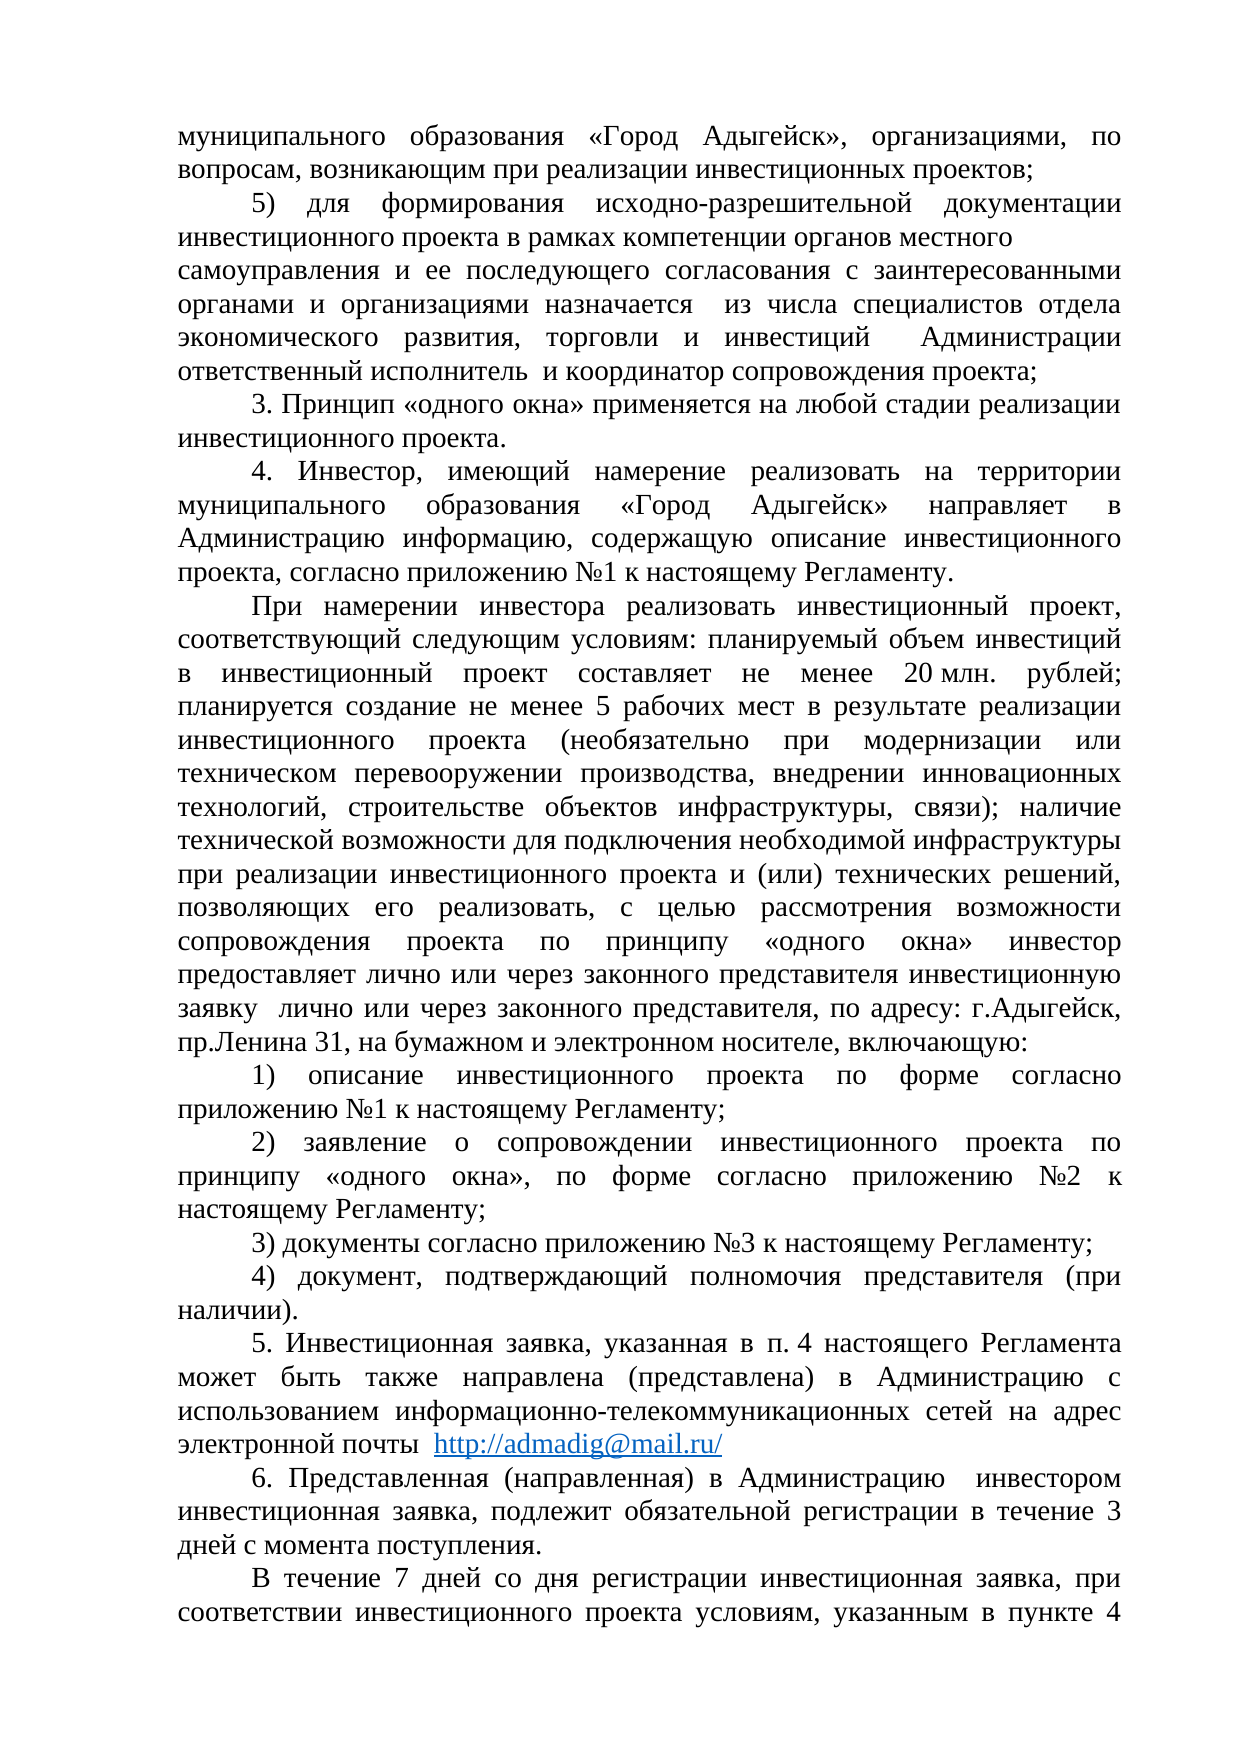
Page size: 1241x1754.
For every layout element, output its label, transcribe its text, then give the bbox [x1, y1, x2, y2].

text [177, 1560, 1122, 1627]
text 3) документы согласно приложению №3 к настоящему Регламенту; [177, 1225, 1122, 1258]
text самоуправления и ее последующего согласования с заинтересованными органами и организациями назначается из числа специалистов отдела экономического развития, торговли и инвестиций Администрации ответственный исполнитель и координатор сопровождения проекта; [177, 252, 1122, 386]
text 6. Представленная (направленная) в Администрацию инвестором инвестиционная заявка, подлежит обязательной регистрации в течение 3 дней с момента поступления. [177, 1460, 1122, 1560]
text При намерении инвестора реализовать инвестиционный проект, соответствующий следующим условиям: планируемый объем инвестиций в инвестиционный проект составляет не менее 20 млн. рублей; планируется создание не менее 5 рабочих мест в результате реализации инвестиционного проекта (необязательно при модернизации или техническом перевооружении производства, внедрении инновационных технологий, строительстве объектов инфраструктуры, связи); наличие технической возможности для подключения необходимой инфраструктуры при реализации инвестиционного проекта и (или) технических решений, позволяющих его реализовать, с целью рассмотрения возможности сопровождения проекта по принципу «одного окна» инвестор предоставляет лично или через законного представителя инвестиционную заявку лично или через законного представителя, по адресу: г.Адыгейск, пр.Ленина 31, на бумажном и электронном носителе, включающую: [177, 588, 1122, 1057]
text 4. Инвестор, имеющий намерение реализовать на территории муниципального образования «Город Адыгейск» направляет в Администрацию информацию, содержащую описание инвестиционного проекта, согласно приложению №1 к настоящему Регламенту. [177, 453, 1122, 588]
text 5. Инвестиционная заявка, указанная в п. 4 настоящего Регламента может быть также направлена (представлена) в Администрацию с использованием информационно-телекоммуникационных сетей на адрес электронной почты http://admadig@mail.ru/ [177, 1326, 1122, 1460]
text 1) описание инвестиционного проекта по форме согласно приложению №1 к настоящему Регламенту; [177, 1057, 1122, 1124]
text 3. Принцип «одного окна» применяется на любой стадии реализации инвестиционного проекта. [177, 386, 1122, 453]
text 4) документ, подтверждающий полномочия представителя (при наличии). [177, 1258, 1122, 1326]
text 2) заявление о сопровождении инвестиционного проекта по принципу «одного окна», по форме согласно приложению №2 к настоящему Регламенту; [177, 1124, 1122, 1225]
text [177, 118, 1122, 185]
text 5) для формирования исходно-разрешительной документации инвестиционного проекта в рамках компетенции органов местного [177, 185, 1122, 252]
